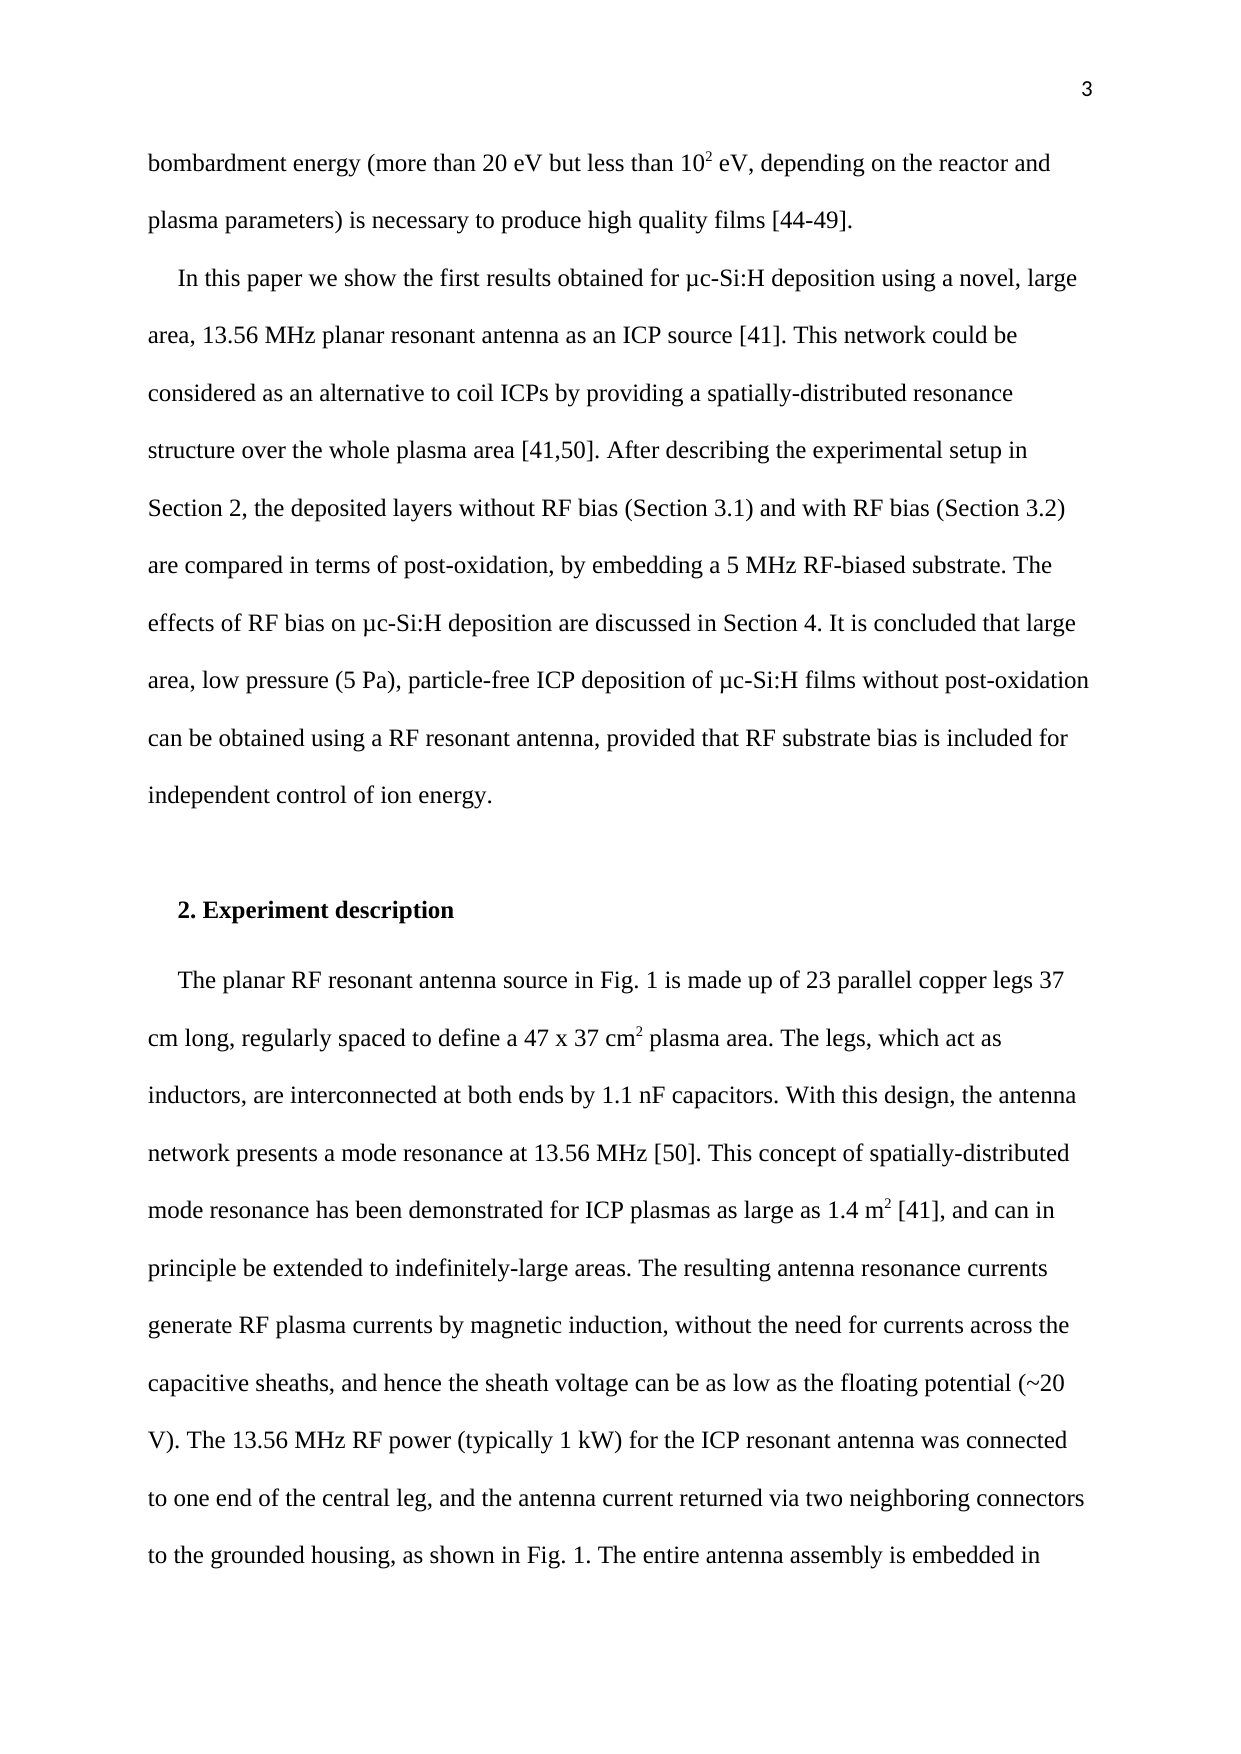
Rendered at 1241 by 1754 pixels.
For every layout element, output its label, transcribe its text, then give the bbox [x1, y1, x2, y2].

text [148, 148, 1093, 234]
text 2. Experiment description [148, 895, 1093, 924]
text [148, 965, 1093, 1569]
text In this paper we show the first results obtained for µc-Si:H deposition using a novel, large area, 13.56 MHz planar resonant antenna as an ICP source [41]. This network could be considered as an alternative to coil ICPs by providing a spatially-distributed resonance structure over the whole plasma area [41,50]. After describing the experimental setup in Section 2, the deposited layers without RF bias (Section 3.1) and with RF bias (Section 3.2) are compared in terms of post-oxidation, by embedding a 5 MHz RF-biased substrate. The effects of RF bias on µc-Si:H deposition are discussed in Section 4. It is concluded that large area, low pressure (5 Pa), particle-free ICP deposition of µc-Si:H films without post-oxidation can be obtained using a RF resonant antenna, provided that RF substrate bias is included for independent control of ion energy. [148, 263, 1093, 809]
